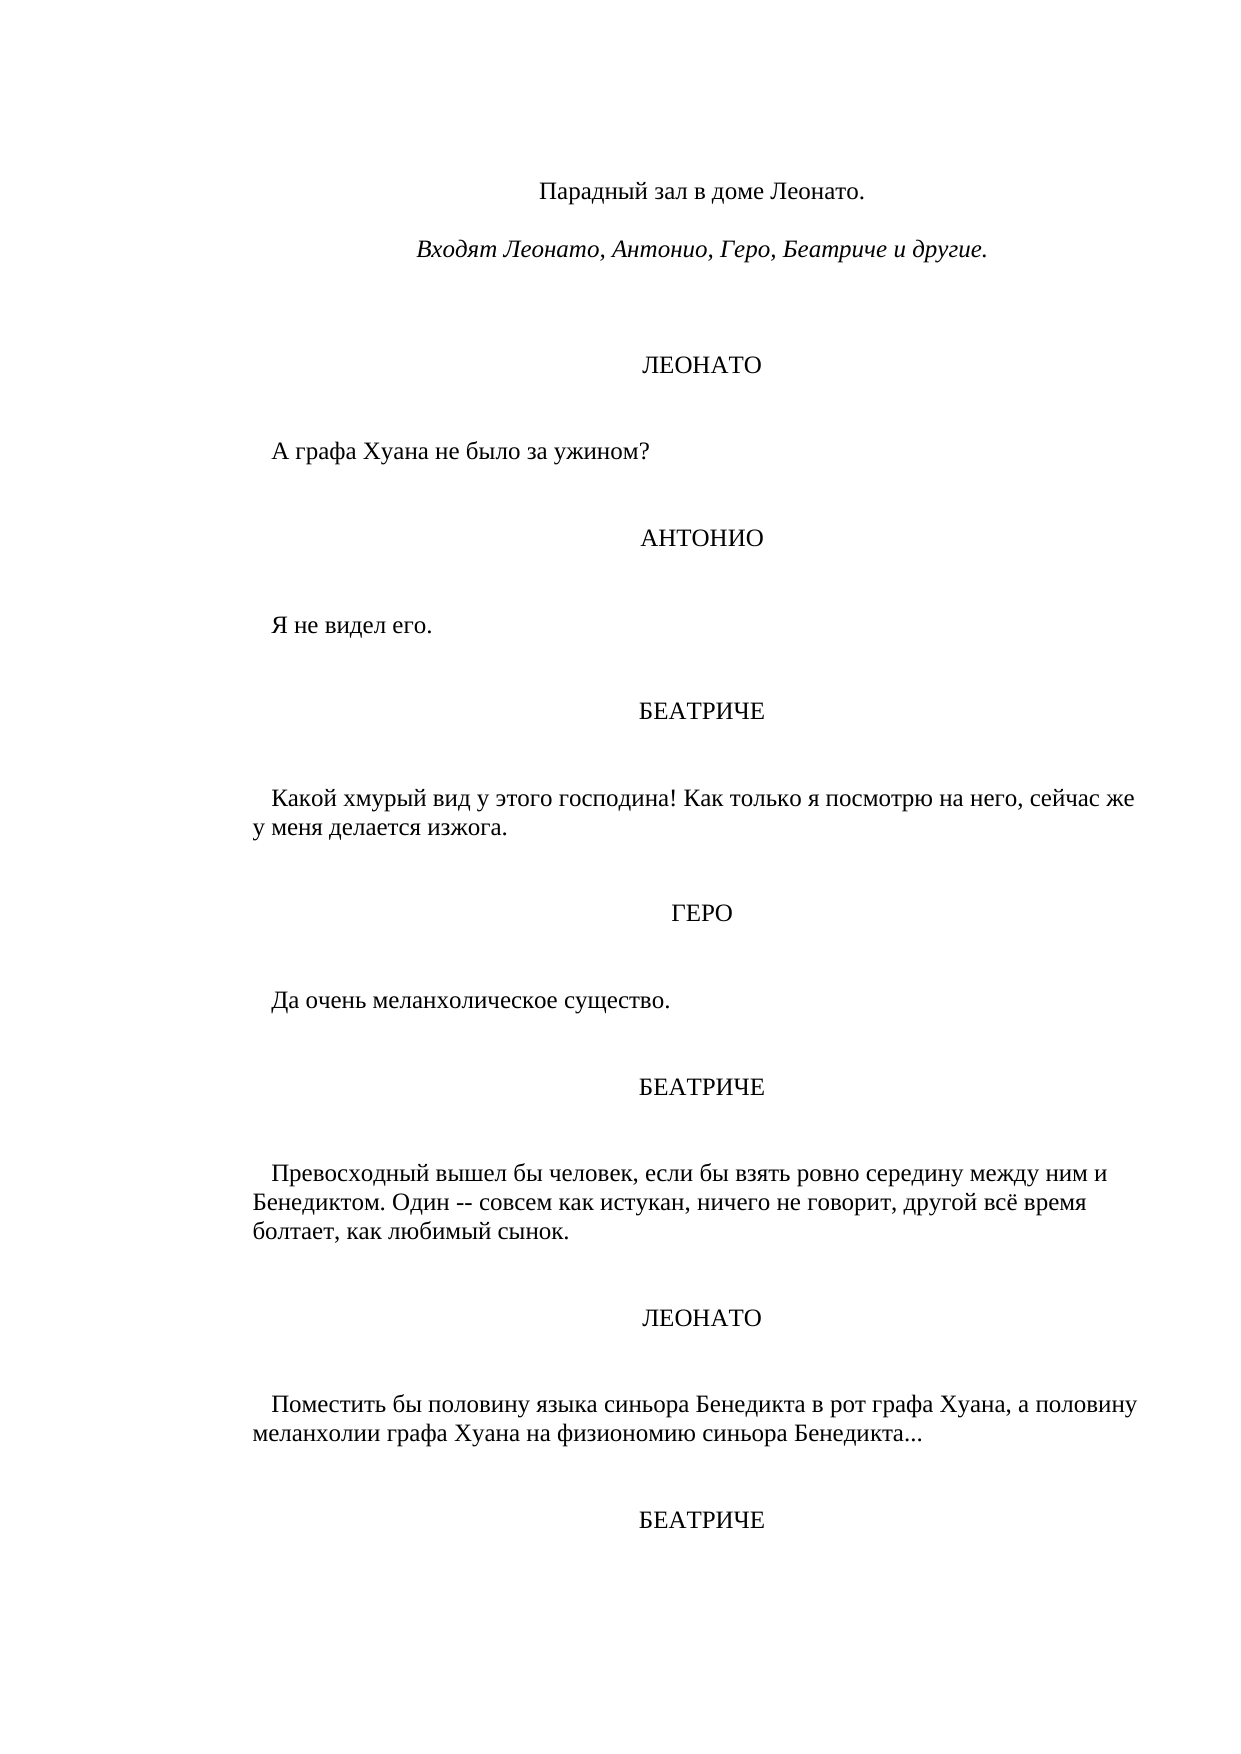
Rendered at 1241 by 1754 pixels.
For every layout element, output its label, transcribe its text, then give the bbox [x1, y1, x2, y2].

text БЕАТРИЧЕ [252, 1505, 1152, 1533]
text ГЕРО [252, 898, 1152, 927]
text Превосходный вышел бы человек, если бы взять ровно середину между ним и Бенедиктом. Один -- совсем как истукан, ничего не говорит, другой всё время болтает, как любимый сынок. [252, 1158, 1152, 1245]
text ЛЕОНАТО [252, 1303, 1152, 1331]
text БЕАТРИЧЕ [252, 696, 1152, 725]
text ЛЕОНАТО [252, 350, 1152, 378]
text АНТОНИО [252, 523, 1152, 552]
text Какой хмурый вид у этого господина! Как только я посмотрю на него, сейчас же у меня делается изжога. [252, 783, 1152, 841]
text Входят Леонато, Антонио, Геро, Беатриче и другие. [252, 234, 1152, 263]
text Да очень меланхолическое существо. [252, 985, 1152, 1014]
text БЕАТРИЧЕ [252, 1072, 1152, 1101]
text Я не видел его. [252, 610, 1152, 638]
text Парадный зал в доме Леонато. [252, 176, 1152, 205]
text А графа Хуана не было за ужином? [252, 436, 1152, 465]
text Поместить бы половину языка синьора Бенедикта в рот графа Хуана, а половину меланхолии графа Хуана на физиономию синьора Бенедикта... [252, 1389, 1152, 1447]
